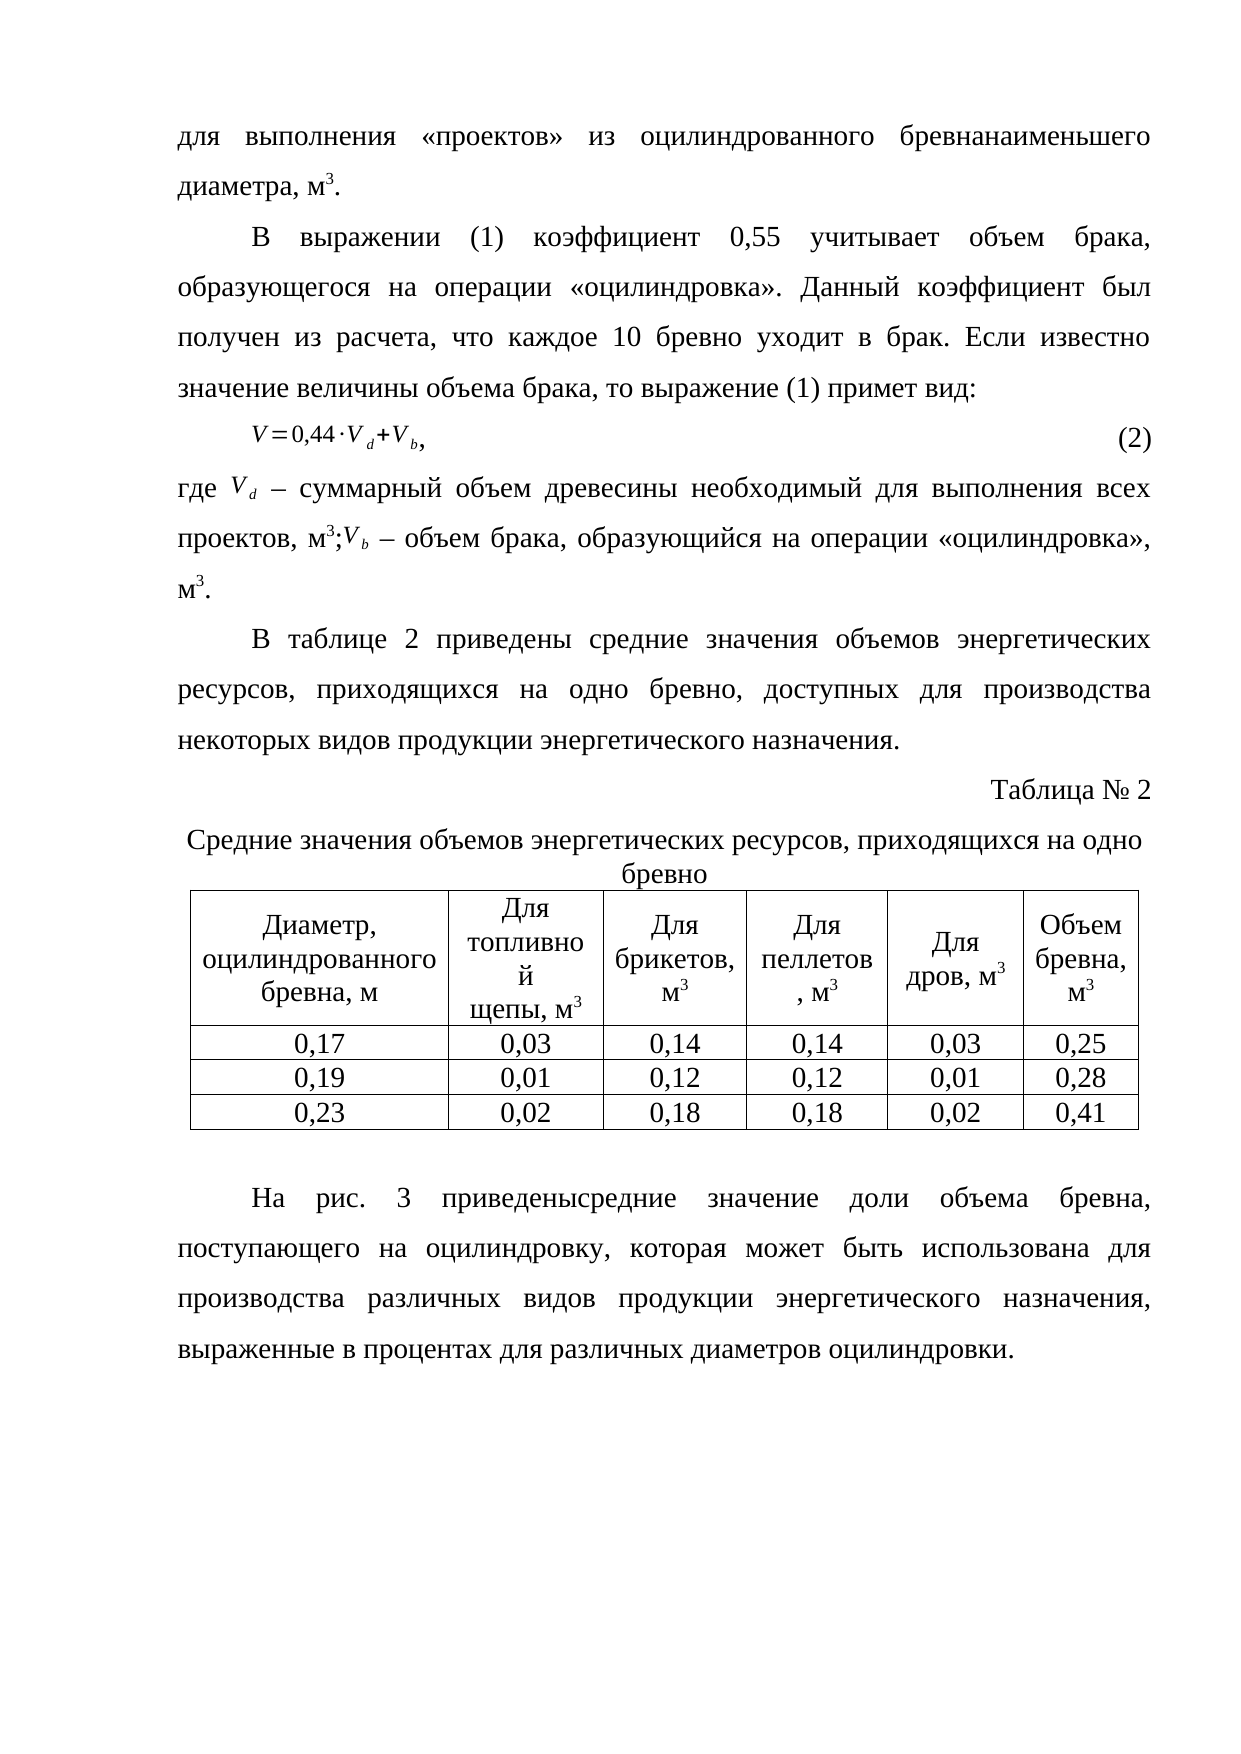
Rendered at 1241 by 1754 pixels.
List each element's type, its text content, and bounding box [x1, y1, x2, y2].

text Таблица № 2 [177, 772, 1152, 806]
table_cell 0,01 [449, 1060, 603, 1094]
table_cell 0,12 [747, 1060, 887, 1094]
table_cell 0,19 [191, 1060, 448, 1094]
table_cell 0,12 [604, 1060, 746, 1094]
text где – суммарный объем древесины необходимый для выполнения всех проектов, м3; – объем брака, образующийся на операции «оцилиндровка», м3. [177, 470, 1152, 604]
table_cell 0,14 [747, 1026, 887, 1059]
table_cell 0,17 [191, 1026, 448, 1059]
table_cell 0,14 [604, 1026, 746, 1059]
table_cell 0,28 [1024, 1060, 1138, 1094]
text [177, 118, 1152, 202]
text Средние значения объемов энергетических ресурсов, приходящихся на одно бревно [177, 822, 1152, 889]
table_header Для пеллетов, м3 [747, 891, 887, 1025]
table_cell 0,18 [604, 1095, 746, 1128]
table_cell 0,03 [449, 1026, 603, 1059]
table_cell 0,02 [888, 1095, 1023, 1128]
table_header Объем бревна, м3 [1024, 891, 1138, 1025]
table_cell 0,18 [747, 1095, 887, 1128]
text , (2) [177, 420, 1152, 453]
table_cell 0,02 [449, 1095, 603, 1128]
table_cell 0,03 [888, 1026, 1023, 1059]
table_cell 0,01 [888, 1060, 1023, 1094]
table_cell 0,25 [1024, 1026, 1138, 1059]
text В выражении (1) коэффициент 0,55 учитывает объем брака, образующегося на операции «оцилиндровка». Данный коэффициент был получен из расчета, что каждое 10 бревно уходит в брак. Если известно значение величины объема брака, то выражение (1) примет вид: [177, 219, 1152, 403]
table_cell 0,23 [191, 1095, 448, 1128]
text В таблице 2 приведены средние значения объемов энергетических ресурсов, приходящихся на одно бревно, доступных для производства некоторых видов продукции энергетического назначения. [177, 621, 1152, 755]
table_header Для брикетов, м3 [604, 891, 746, 1025]
table_header Для дров, м3 [888, 891, 1023, 1025]
table_header Для топливной щепы, м3 [449, 891, 603, 1025]
text На рис. 3 приведенысредние значение доли объема бревна, поступающего на оцилиндровку, которая может быть использована для производства различных видов продукции энергетического назначения, выраженные в процентах для различных диаметров оцилиндровки. [177, 1180, 1152, 1364]
table_cell 0,41 [1024, 1095, 1138, 1128]
table_header Диаметр, оцилиндрованного бревна, м [191, 891, 448, 1025]
